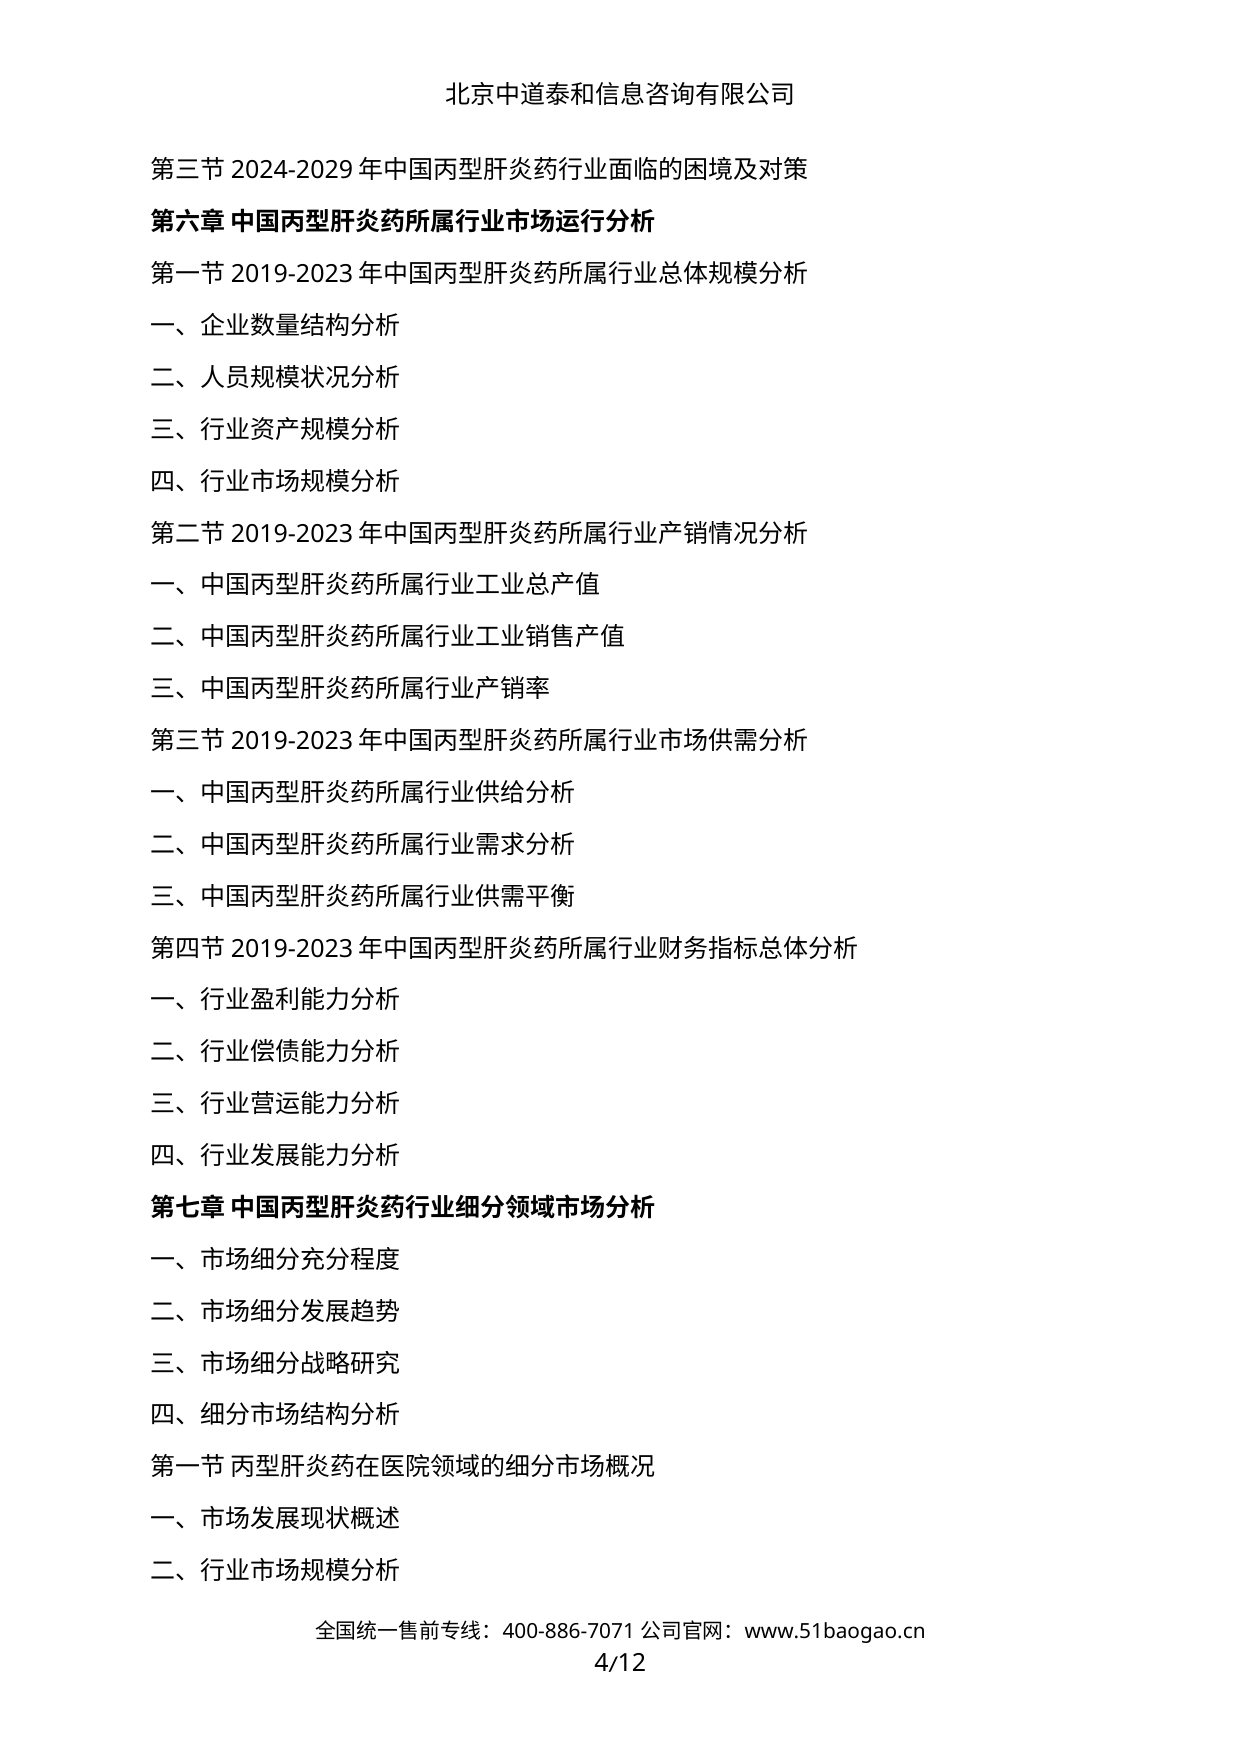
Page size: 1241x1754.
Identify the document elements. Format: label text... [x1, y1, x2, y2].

text 四、细分市场结构分析 [150, 1395, 1090, 1431]
text 第三节 2019-2023年中国丙型肝炎药所属行业市场供需分析 [150, 721, 1090, 757]
text 三、市场细分战略研究 [150, 1343, 1090, 1379]
text 三、行业营运能力分析 [150, 1084, 1090, 1120]
text 第六章 中国丙型肝炎药所属行业市场运行分析 [150, 202, 1090, 238]
text 三、中国丙型肝炎药所属行业产销率 [150, 669, 1090, 705]
text 一、中国丙型肝炎药所属行业供给分析 [150, 772, 1090, 809]
text 第三节 2024-2029年中国丙型肝炎药行业面临的困境及对策 [150, 150, 1090, 186]
text 二、行业偿债能力分析 [150, 1032, 1090, 1068]
text 四、行业市场规模分析 [150, 461, 1090, 497]
text 二、中国丙型肝炎药所属行业工业销售产值 [150, 617, 1090, 653]
text 一、中国丙型肝炎药所属行业工业总产值 [150, 565, 1090, 601]
text 二、行业市场规模分析 [150, 1551, 1090, 1587]
text 三、行业资产规模分析 [150, 409, 1090, 446]
text 第七章 中国丙型肝炎药行业细分领域市场分析 [150, 1187, 1090, 1224]
text 第一节 丙型肝炎药在医院领域的细分市场概况 [150, 1447, 1090, 1483]
text 第一节 2019-2023年中国丙型肝炎药所属行业总体规模分析 [150, 254, 1090, 290]
text 四、行业发展能力分析 [150, 1136, 1090, 1172]
text 一、市场细分充分程度 [150, 1239, 1090, 1276]
text 二、市场细分发展趋势 [150, 1291, 1090, 1327]
text 二、中国丙型肝炎药所属行业需求分析 [150, 824, 1090, 861]
text 三、中国丙型肝炎药所属行业供需平衡 [150, 876, 1090, 912]
text 第二节 2019-2023年中国丙型肝炎药所属行业产销情况分析 [150, 513, 1090, 549]
text 二、人员规模状况分析 [150, 357, 1090, 394]
text 一、市场发展现状概述 [150, 1499, 1090, 1535]
text 一、企业数量结构分析 [150, 306, 1090, 342]
text 第四节 2019-2023年中国丙型肝炎药所属行业财务指标总体分析 [150, 928, 1090, 964]
text 一、行业盈利能力分析 [150, 980, 1090, 1016]
